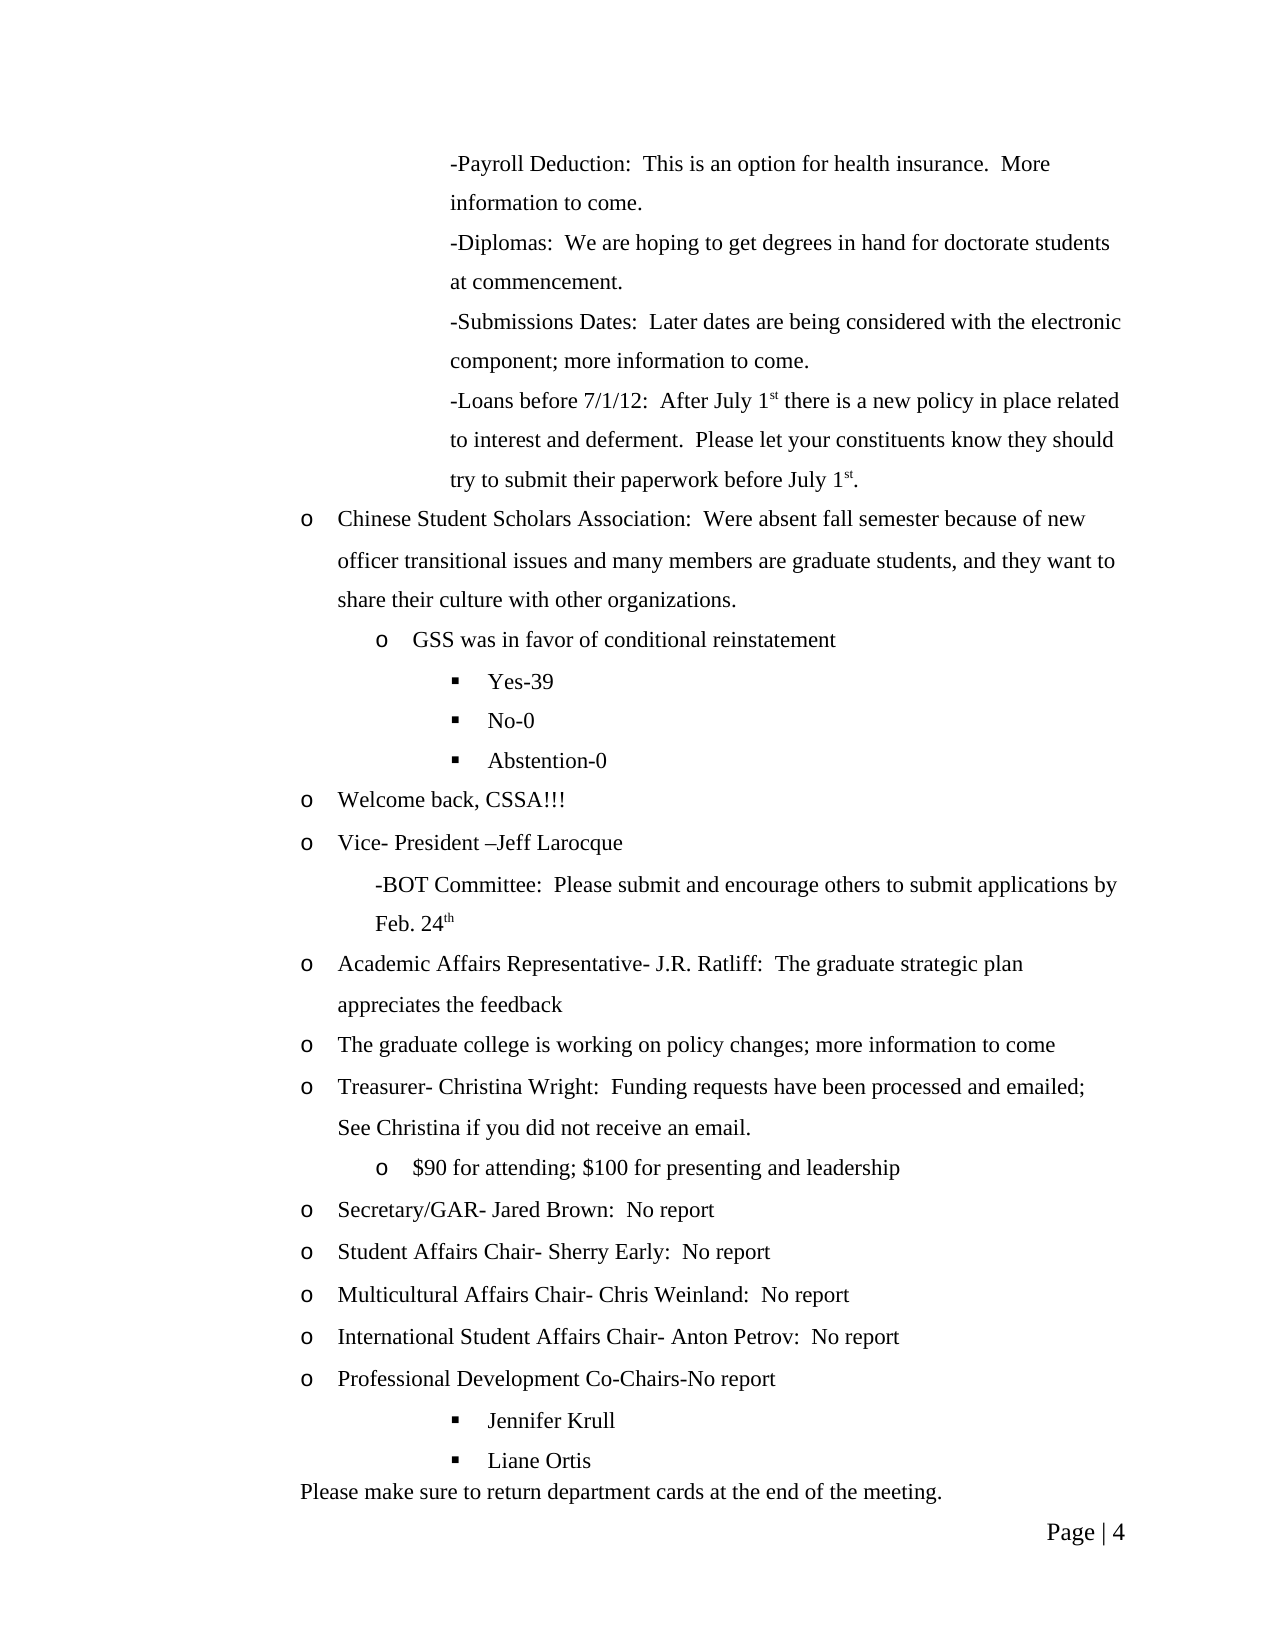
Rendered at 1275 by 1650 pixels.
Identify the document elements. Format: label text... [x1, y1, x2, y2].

list Secretary/GAR- Jared Brown: No report [300, 1196, 1125, 1224]
list Multicultural Affairs Chair- Chris Weinland: No report [300, 1281, 1125, 1309]
list Yes-39 [450, 668, 1125, 694]
list Jennifer Krull [450, 1408, 1125, 1434]
list Abstention-0 [450, 747, 1125, 773]
list Academic Affairs Representative- J.R. Ratliff: The graduate strategic plan appreciates the feedback [300, 950, 1125, 1018]
list $90 for attending; $100 for presenting and leadership [375, 1154, 1125, 1182]
list International Student Affairs Chair- Anton Petrov: No report [300, 1323, 1125, 1351]
list Chinese Student Scholars Association: Were absent fall semester because of new officer transitional issues and many members are graduate students, and they want to share their culture with other organizations. [300, 505, 1125, 612]
list Professional Development Co-Chairs-No report [300, 1365, 1125, 1393]
text -Submissions Dates: Later dates are being considered with the electronic component; more information to come. [450, 308, 1125, 374]
list Liane Ortis [450, 1447, 1125, 1473]
list The graduate college is working on policy changes; more information to come [300, 1031, 1125, 1059]
list GSS was in favor of conditional reinstatement [375, 626, 1125, 654]
list Treasurer- Christina Wright: Funding requests have been processed and emailed; See Christina if you did not receive an email. [300, 1073, 1125, 1141]
text -Loans before 7/1/12: After July 1st there is a new policy in place related to interest and deferment. Please let your constituents know they should try to submit their paperwork before July 1st. [450, 387, 1125, 492]
list Welcome back, CSSA!!! [300, 786, 1125, 814]
text -Diplomas: We are hoping to get degrees in hand for doctorate students at commencement. [450, 229, 1125, 295]
text -Payroll Deduction: This is an option for health insurance. More information to come. [450, 150, 1125, 216]
list No-0 [450, 707, 1125, 734]
text -BOT Committee: Please submit and encourage others to submit applications by Feb. 24th [375, 871, 1125, 937]
list Vice- President –Jeff Larocque [300, 829, 1125, 857]
list Student Affairs Chair- Sherry Early: No report [300, 1238, 1125, 1267]
